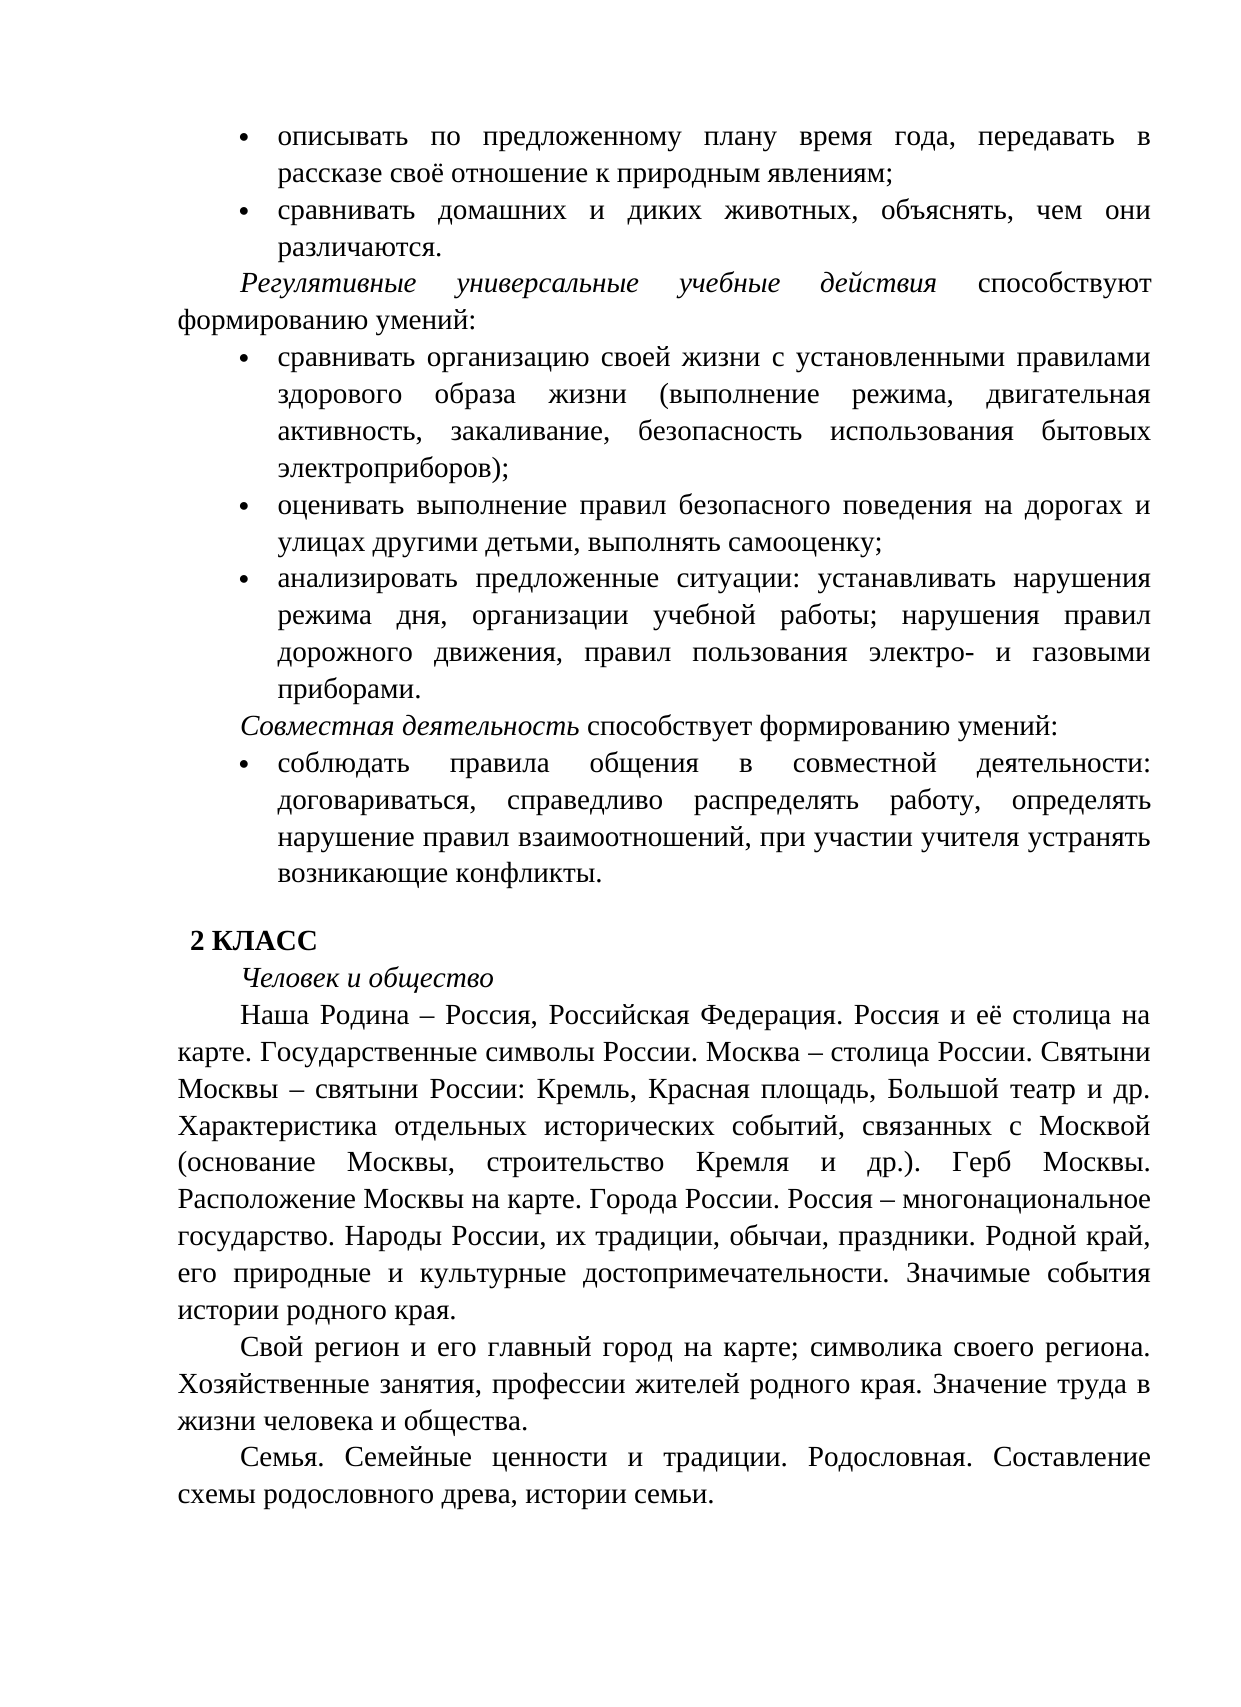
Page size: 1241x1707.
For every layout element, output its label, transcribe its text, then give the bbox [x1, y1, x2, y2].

text Свой регион и его главный город на карте; символика своего региона. Хозяйственные занятия, профессии жителей родного края. Значение труда в жизни человека и общества. [177, 1329, 1152, 1436]
list сравнивать организацию своей жизни с установленными правилами здорового образа жизни (выполнение режима, двигательная активность, закаливание, безопасность использования бытовых электроприборов); [240, 339, 1152, 483]
list анализировать предложенные ситуации: устанавливать нарушения режима дня, организации учебной работы; нарушения правил дорожного движения, правил пользования электро- и газовыми приборами. [240, 561, 1152, 705]
list описывать по предложенному плану время года, передавать в рассказе своё отношение к природным явлениям; [240, 118, 1152, 188]
text 2 КЛАСС [190, 923, 1152, 957]
text Человек и общество [177, 960, 1152, 994]
text Семья. Семейные ценности и традиции. Родословная. Составление схемы родословного древа, истории семьи. [177, 1439, 1152, 1510]
text Наша Родина – Россия, Российская Федерация. Россия и её столица на карте. Государственные символы России. Москва – столица России. Святыни Москвы – святыни России: Кремль, Красная площадь, Большой театр и др. Характеристика отдельных исторических событий, связанных с Москвой (основание Москвы, строительство Кремля и др.). Герб Москвы. Расположение Москвы на карте. Города России. Россия – многонациональное государство. Народы России, их традиции, обычаи, праздники. Родной край, его природные и культурные достопримечательности. Значимые события истории родного края. [177, 997, 1152, 1326]
text Совместная деятельность способствует формированию умений: [177, 708, 1152, 742]
list сравнивать домашних и диких животных, объяснять, чем они различаются. [240, 192, 1152, 262]
text Регулятивные универсальные учебные действия способствуют формированию умений: [177, 266, 1152, 336]
list оценивать выполнение правил безопасного поведения на дорогах и улицах другими детьми, выполнять самооценку; [240, 487, 1152, 557]
list соблюдать правила общения в совместной деятельности: договариваться, справедливо распределять работу, определять нарушение правил взаимоотношений, при участии учителя устранять возникающие конфликты. [240, 745, 1152, 889]
